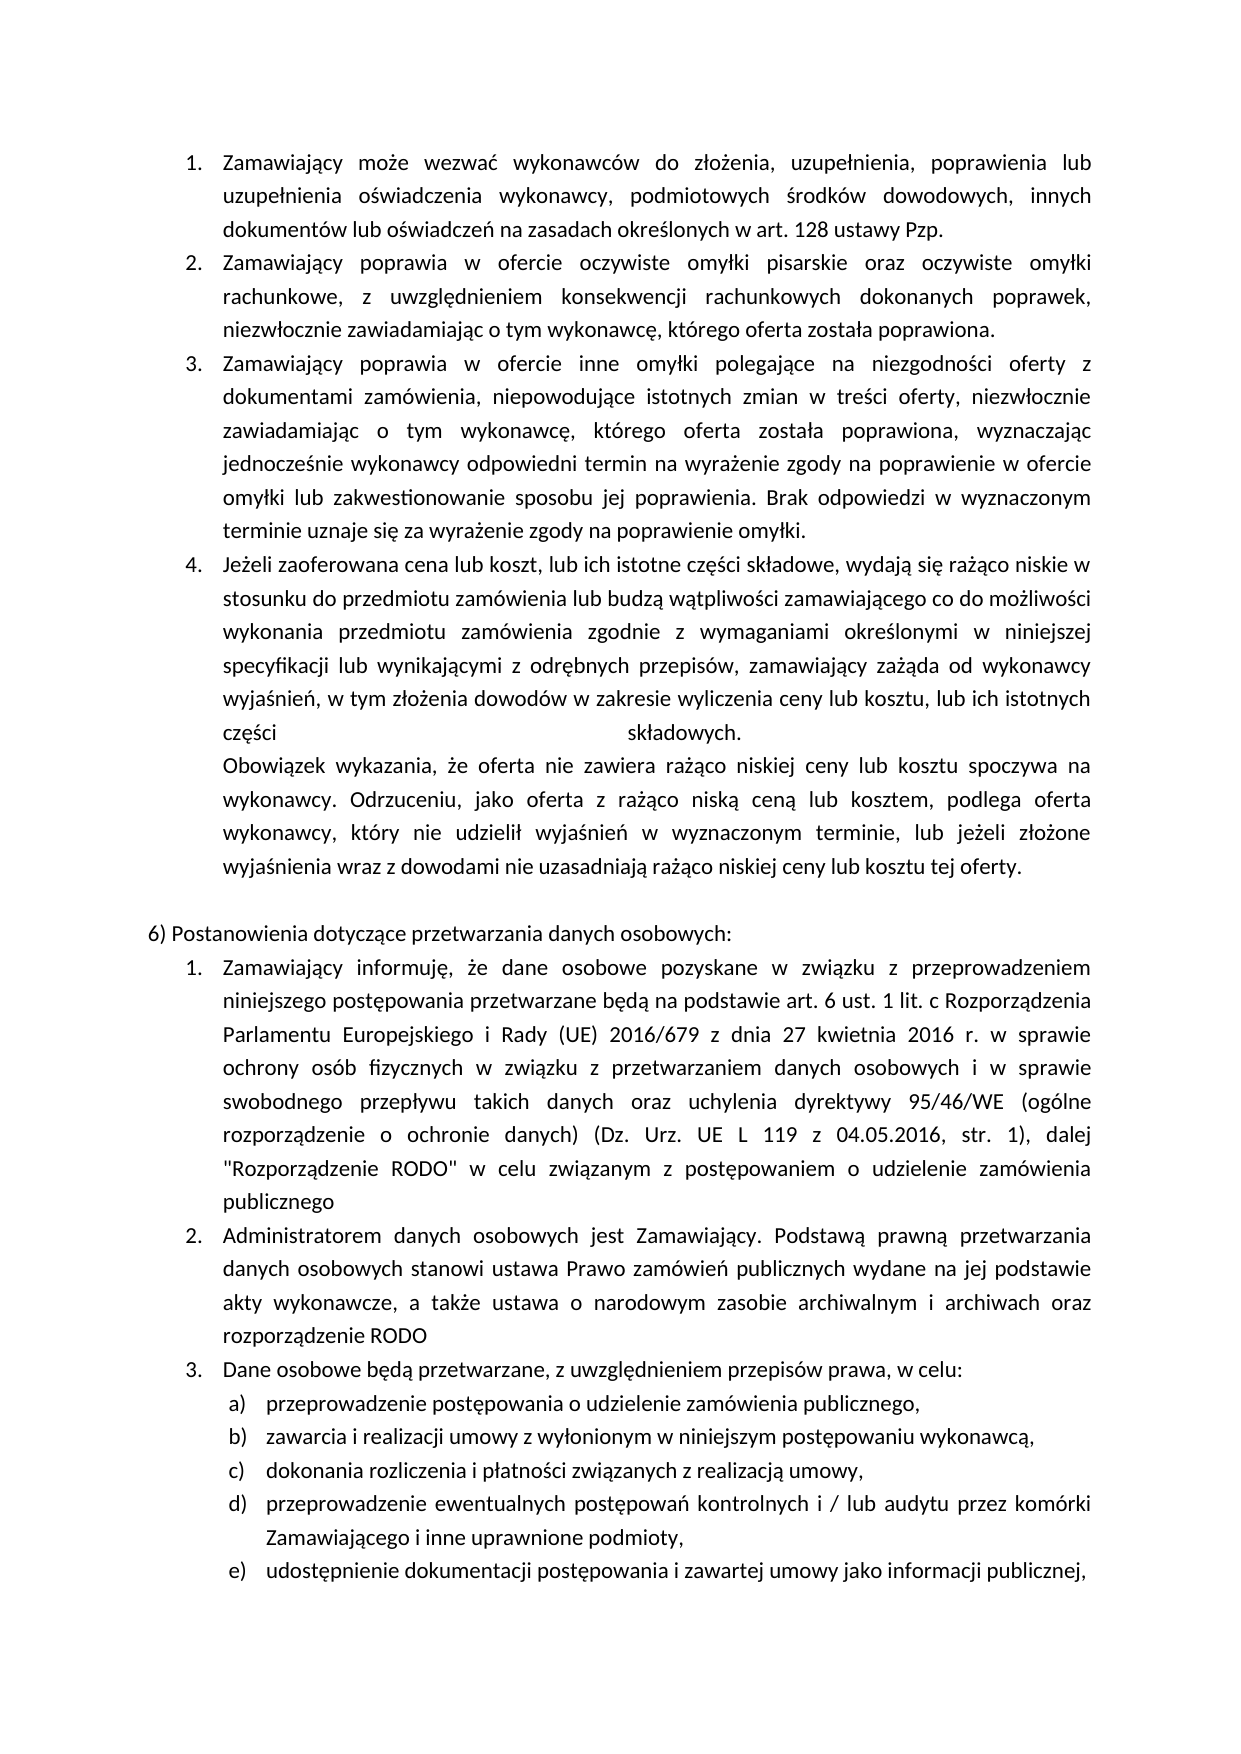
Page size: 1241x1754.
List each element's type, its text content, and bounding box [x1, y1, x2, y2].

list zawarcia i realizacji umowy z wyłonionym w niniejszym postępowaniu wykonawcą, [228, 1422, 1093, 1450]
list Dane osobowe będą przetwarzane, z uwzględnieniem przepisów prawa, w celu: [185, 1355, 1093, 1383]
list Zamawiający poprawia w ofercie inne omyłki polegające na niezgodności oferty z dokumentami zamówienia, niepowodujące istotnych zmian w treści oferty, niezwłocznie zawiadamiając o tym wykonawcę, którego oferta została poprawiona, wyznaczając jednocześnie wykonawcy odpowiedni termin na wyrażenie zgody na poprawienie w ofercie omyłki lub zakwestionowanie sposobu jej poprawienia. Brak odpowiedzi w wyznaczonym terminie uznaje się za wyrażenie zgody na poprawienie omyłki. [185, 349, 1093, 544]
list Zamawiający poprawia w ofercie oczywiste omyłki pisarskie oraz oczywiste omyłki rachunkowe, z uwzględnieniem konsekwencji rachunkowych dokonanych poprawek, niezwłocznie zawia­damiając o tym wykonawcę, którego oferta została poprawiona. [185, 248, 1093, 343]
list Zamawiający informuję, że dane osobowe pozyskane w związku z przeprowadzeniem niniejszego postępowania przetwarzane będą na podstawie art. 6 ust. 1 lit. c Rozporządzenia Parlamentu Europejskiego i Rady (UE) 2016/679 z dnia 27 kwietnia 2016 r. w sprawie ochrony osób fizycznych w związku z przetwarzaniem danych osobowych i w sprawie swobodnego przepływu takich danych oraz uchylenia dyrektywy 95/46/WE (ogólne rozporządzenie o ochronie danych) (Dz. Urz. UE L 119 z 04.05.2016, str. 1), dalej "Rozporządzenie RODO" w celu związanym z postępowaniem o udzielenie zamówienia publicznego [185, 953, 1093, 1215]
list dokonania rozliczenia i płatności związanych z realizacją umowy, [228, 1456, 1093, 1484]
text 6) Postanowienia dotyczące przetwarzania danych osobowych: [148, 919, 1093, 947]
list Zamawiający może wezwać wykonawców do złożenia, uzupełnienia, poprawienia lub uzupełnienia oświadczenia wykonawcy, podmiotowych środków dowodowych, innych dokumentów lub oświadczeń na zasadach określonych w art. 128 ustawy Pzp. [185, 148, 1093, 243]
list Jeżeli zaoferowana cena lub koszt, lub ich istotne części składowe, wydają się rażąco niskie w stosunku do przedmiotu zamówienia lub budzą wątpliwości zamawiającego co do możliwości wykonania przedmiotu zamówienia zgodnie z wymaganiami określonymi w niniejszej specyfikacji lub wynikającymi z odrębnych przepisów, zamawiający zażąda od wykonawcy wyjaśnień, w tym złożenia dowodów w zakresie wyliczenia ceny lub kosztu, lub ich istotnych części składowych. Obowiązek wykazania, że oferta nie zawiera rażąco niskiej ceny lub kosztu spoczywa na wykonawcy. Odrzuceniu, jako oferta z rażąco niską ceną lub kosztem, podlega oferta wykonawcy, który nie udzielił wyjaśnień w wyznaczonym terminie, lub jeżeli złożone wyjaśnienia wraz z dowodami nie uzasadniają rażąco niskiej ceny lub kosztu tej oferty. [185, 550, 1093, 880]
list udostępnienie dokumentacji postępowania i zawartej umowy jako informacji publicznej, [228, 1556, 1093, 1584]
list Administratorem danych osobowych jest Zamawiający. Podstawą prawną przetwarzania danych osobowych stanowi ustawa Prawo zamówień publicznych wydane na jej podstawie akty wykonawcze, a także ustawa o narodowym zasobie archiwalnym i archiwach oraz rozporządzenie RODO [185, 1221, 1093, 1349]
list przeprowadzenie ewentualnych postępowań kontrolnych i / lub audytu przez komórki Zamawiającego i inne uprawnione podmioty, [228, 1489, 1093, 1551]
list przeprowadzenie postępowania o udzielenie zamówienia publicznego, [228, 1389, 1093, 1417]
